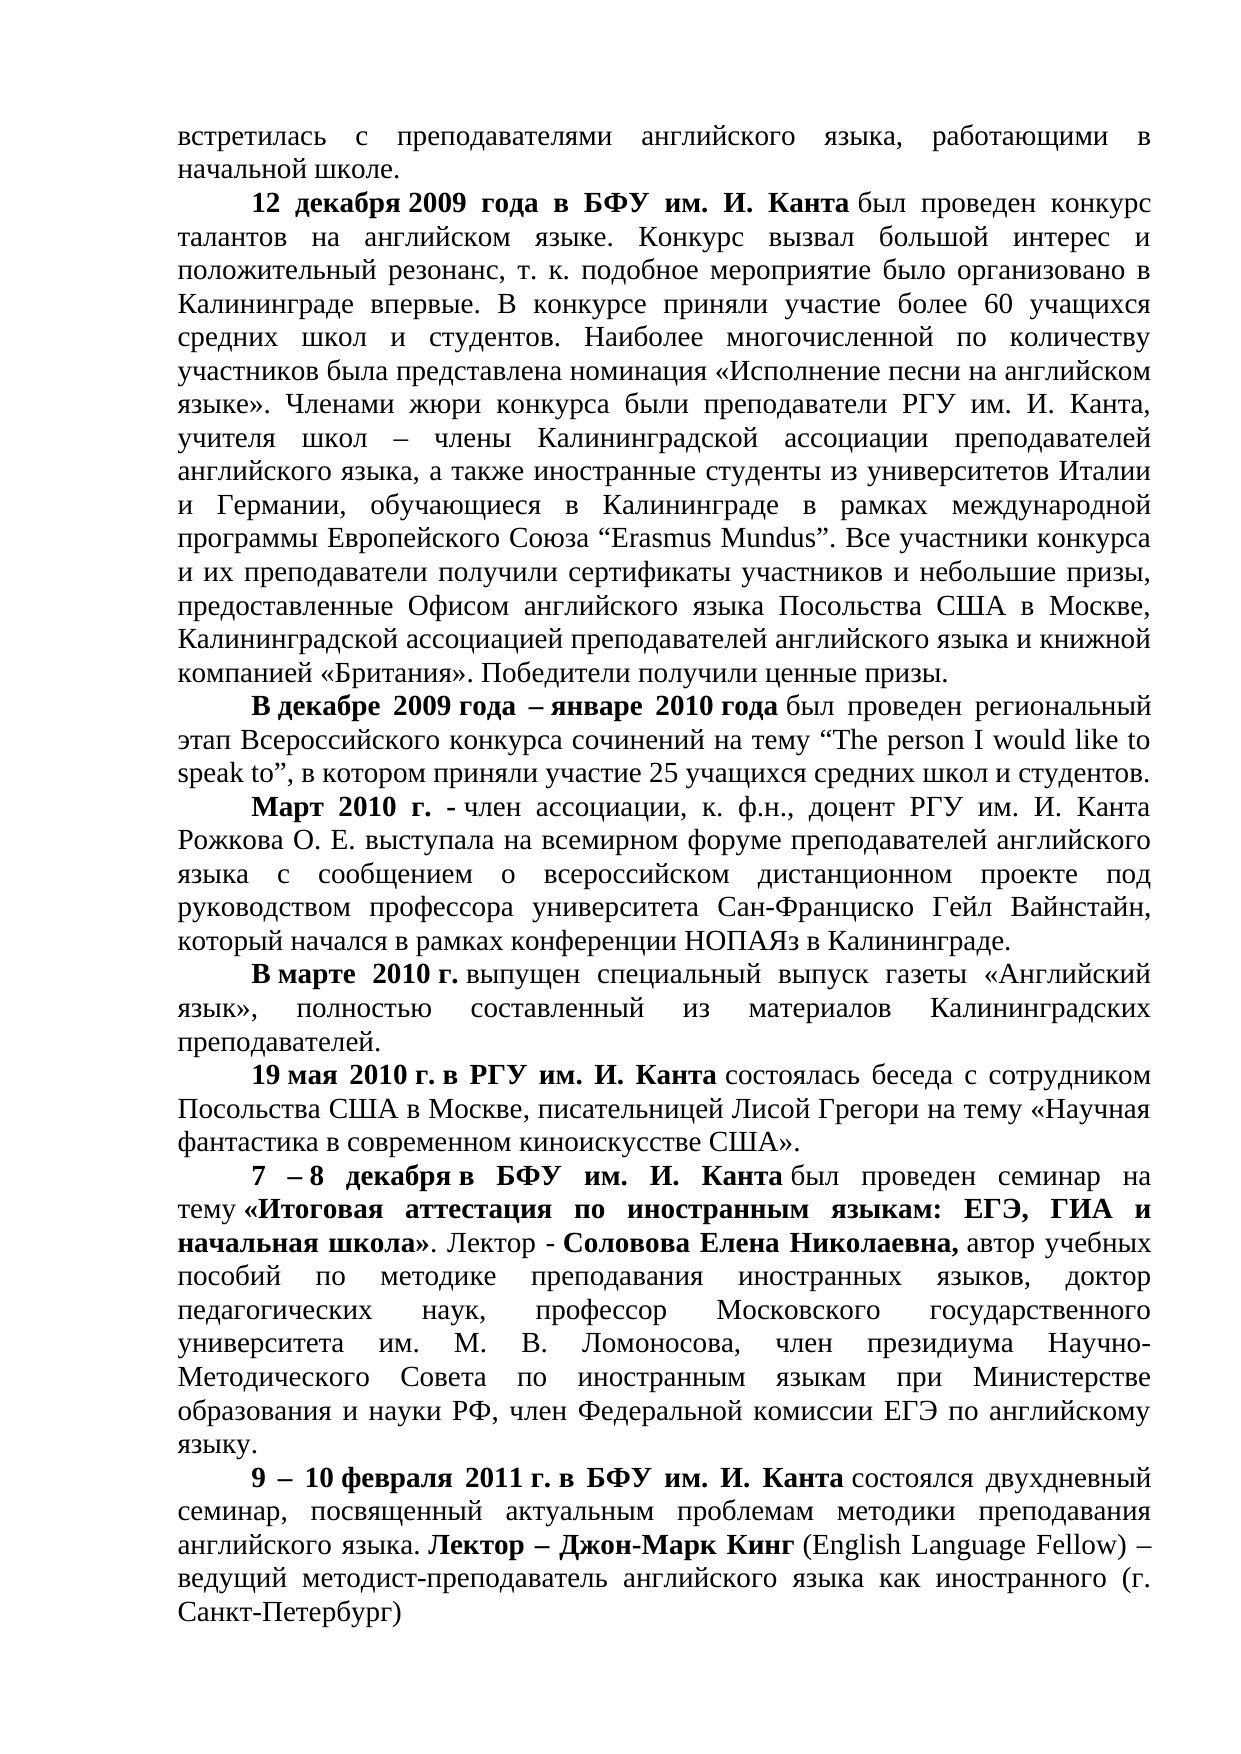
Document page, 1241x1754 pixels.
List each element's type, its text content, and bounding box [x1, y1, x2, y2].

text 9 – 10 февраля 2011 г. в БФУ им. И. Канта состоялся двухдневный семинар, посвященный актуальным проблемам методики преподавания английского языка. Лектор – Джон-Марк Кинг (English Language Fellow) – ведущий методист-преподаватель английского языка как иностранного (г. Санкт-Петербург) [177, 1460, 1152, 1627]
text В декабре 2009 года – январе 2010 года был проведен региональный этап Всероссийского конкурса сочинений на тему “The person I would like to speak to”, в котором приняли участие 25 учащихся средних школ и студентов. [177, 688, 1152, 789]
text В марте 2010 г. выпущен специальный выпуск газеты «Английский язык», полностью составленный из материалов Калининградских преподавателей. [177, 957, 1152, 1057]
text 12 декабря 2009 года в БФУ им. И. Канта был проведен конкурс талантов на английском языке. Конкурс вызвал большой интерес и положительный резонанс, т. к. подобное мероприятие было организовано в Калининграде впервые. В конкурсе приняли участие более 60 учащихся средних школ и студентов. Наиболее многочисленной по количеству участников была представлена номинация «Исполнение песни на английском языке». Членами жюри конкурса были преподаватели РГУ им. И. Канта, учителя школ – члены Калининградской ассоциации преподавателей английского языка, а также иностранные студенты из университетов Италии и Германии, обучающиеся в Калининграде в рамках международной программы Европейского Союза “Erasmus Mundus”. Все участники конкурса и их преподаватели получили сертификаты участников и небольшие призы, предоставленные Офисом английского языка Посольства США в Москве, Калининградской ассоциацией преподавателей английского языка и книжной компанией «Британия». Победители получили ценные призы. [177, 185, 1152, 688]
text Март 2010 г. - член ассоциации, к. ф.н., доцент РГУ им. И. Канта Рожкова О. Е. выступала на всемирном форуме преподавателей английского языка с сообщением о всероссийском дистанционном проекте под руководством профессора университета Сан-Франциско Гейл Вайнстайн, который начался в рамках конференции НОПАЯз в Калининграде. [177, 789, 1152, 957]
text 19 мая 2010 г. в РГУ им. И. Канта состоялась беседа с сотрудником Посольства США в Москве, писательницей Лисой Грегори на тему «Научная фантастика в современном киноискусстве США». [177, 1057, 1152, 1158]
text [177, 118, 1152, 185]
text 7 – 8 декабря в БФУ им. И. Канта был проведен семинар на тему «Итоговая аттестация по иностранным языкам: ЕГЭ, ГИА и начальная школа». Лектор - Соловова Елена Николаевна, автор учебных пособий по методике преподавания иностранных языков, доктор педагогических наук, профессор Московского государственного университета им. М. В. Ломоносова, член президиума Научно-Методического Совета по иностранным языкам при Министерстве образования и науки РФ, член Федеральной комиссии ЕГЭ по английскому языку. [177, 1158, 1152, 1460]
